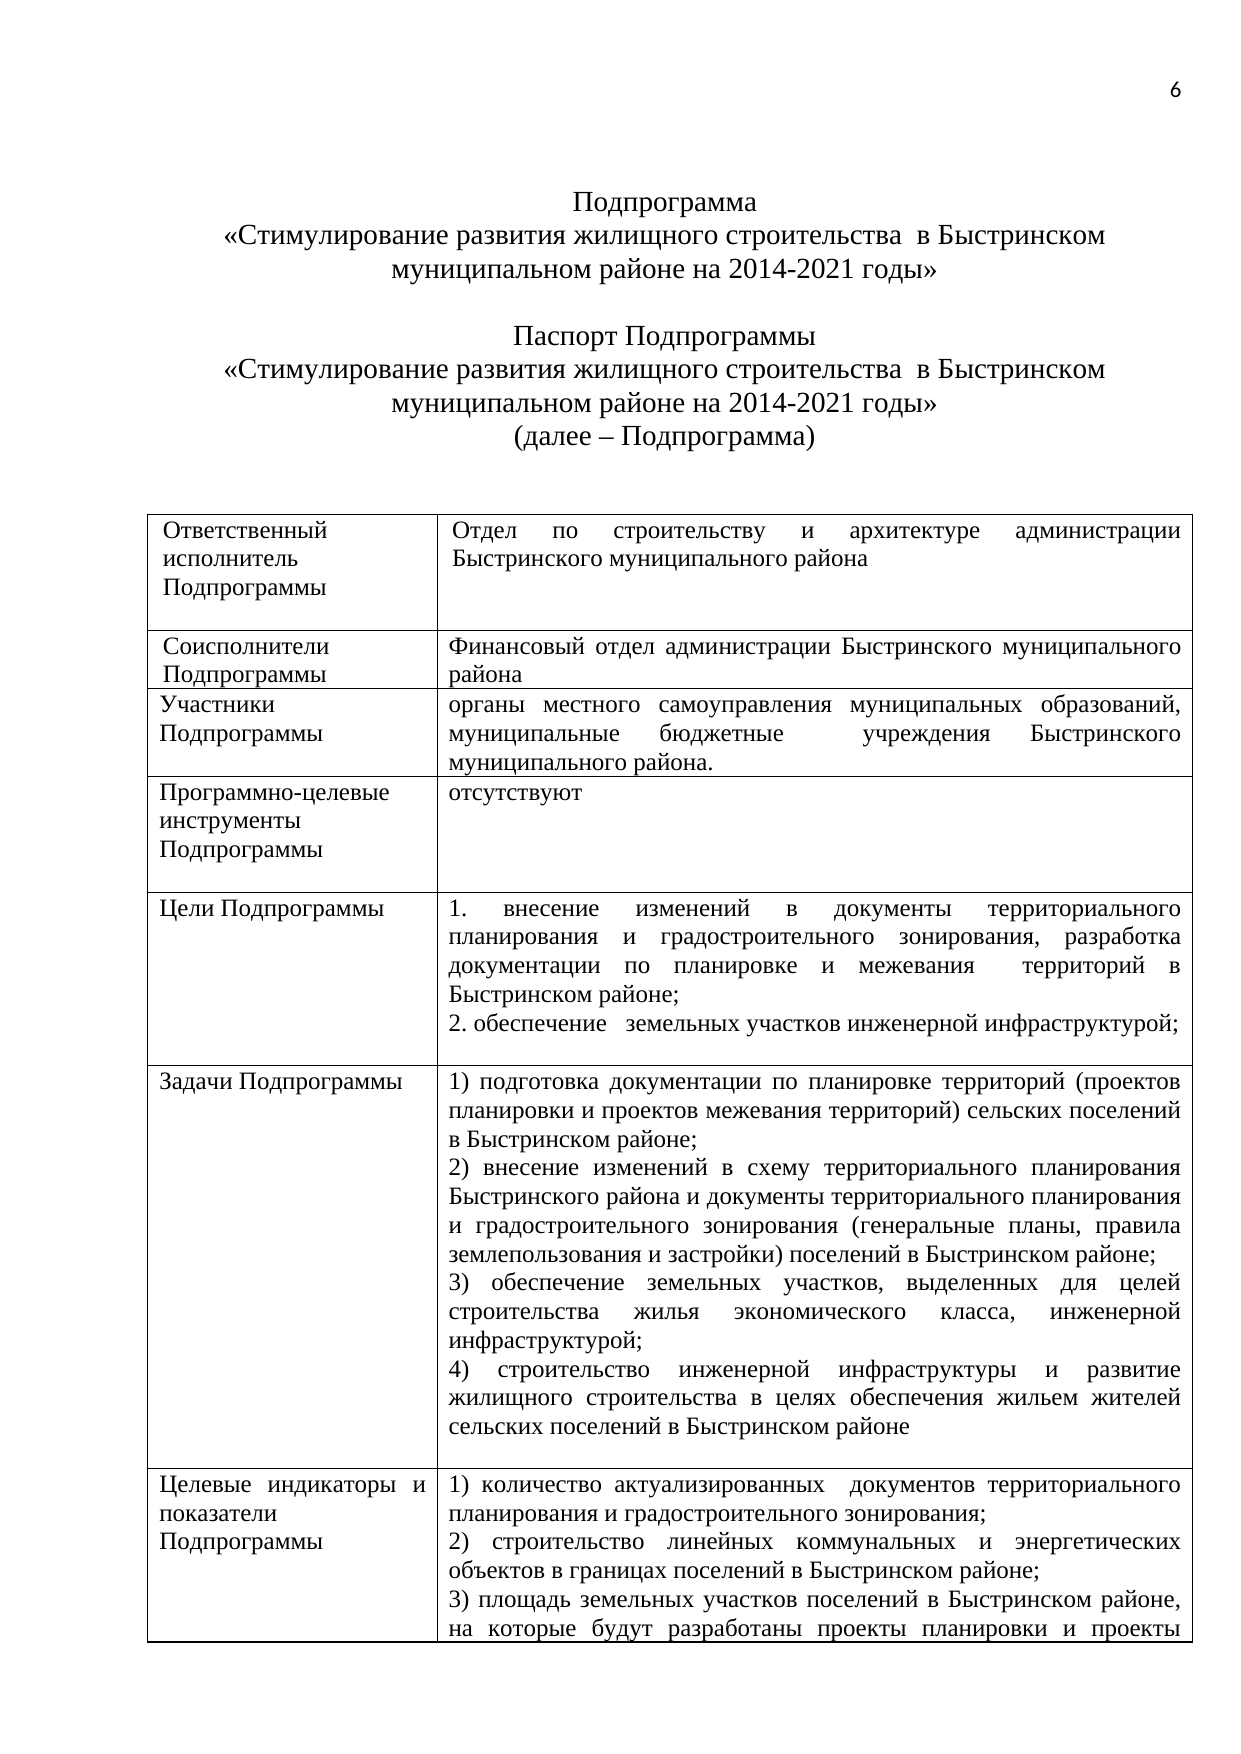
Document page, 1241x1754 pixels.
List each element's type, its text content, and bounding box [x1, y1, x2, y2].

text (далее – Подпрограмма) [148, 418, 1181, 452]
text «Стимулирование развития жилищного строительства в Быстринском муниципальном районе на 2014-2021 годы» [148, 351, 1181, 418]
table_header Ответственный исполнитель Подпрограммы [148, 515, 437, 630]
table_cell отсутствуют [438, 777, 1192, 892]
table_cell Финансовый отдел администрации Быстринского муниципального района [438, 631, 1192, 688]
table_cell 1. внесение изменений в документы территориального планирования и градостроительного зонирования, разработка документации по планировке и межевания территорий в Быстринском районе; 2. обеспечение земельных участков инженерной инфраструктурой; [438, 893, 1192, 1065]
table_cell Участники Подпрограммы [148, 689, 437, 776]
text Подпрограмма [148, 184, 1181, 217]
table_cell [148, 1469, 437, 1641]
table_cell 1) подготовка документации по планировке территорий (проектов планировки и проектов межевания территорий) сельских поселений в Быстринском районе; 2) внесение изменений в схему территориального планирования Быстринского района и документы территориального планирования и градостроительного зонирования (генеральные планы, правила землепользования и застройки) поселений в Быстринском районе; 3) обеспечение земельных участков, выделенных для целей строительства жилья экономического класса, инженерной инфраструктурой; 4) строительство инженерной инфраструктуры и развитие жилищного строительства в целях обеспечения жильем жителей сельских поселений в Быстринском районе [438, 1066, 1192, 1468]
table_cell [438, 1469, 1192, 1641]
text «Стимулирование развития жилищного строительства в Быстринском муниципальном районе на 2014-2021 годы» [148, 217, 1181, 284]
text Паспорт Подпрограммы [148, 318, 1181, 351]
table_cell Соисполнители Подпрограммы [148, 631, 437, 688]
table_cell Программно-целевые инструменты Подпрограммы [148, 777, 437, 892]
table_cell органы местного самоуправления муниципальных образований, муниципальные бюджетные учреждения Быстринского муниципального района. [438, 689, 1192, 776]
table_header Отдел по строительству и архитектуре администрации Быстринского муниципального района [438, 515, 1192, 630]
table_cell Задачи Подпрограммы [148, 1066, 437, 1468]
table_cell Цели Подпрограммы [148, 893, 437, 1065]
